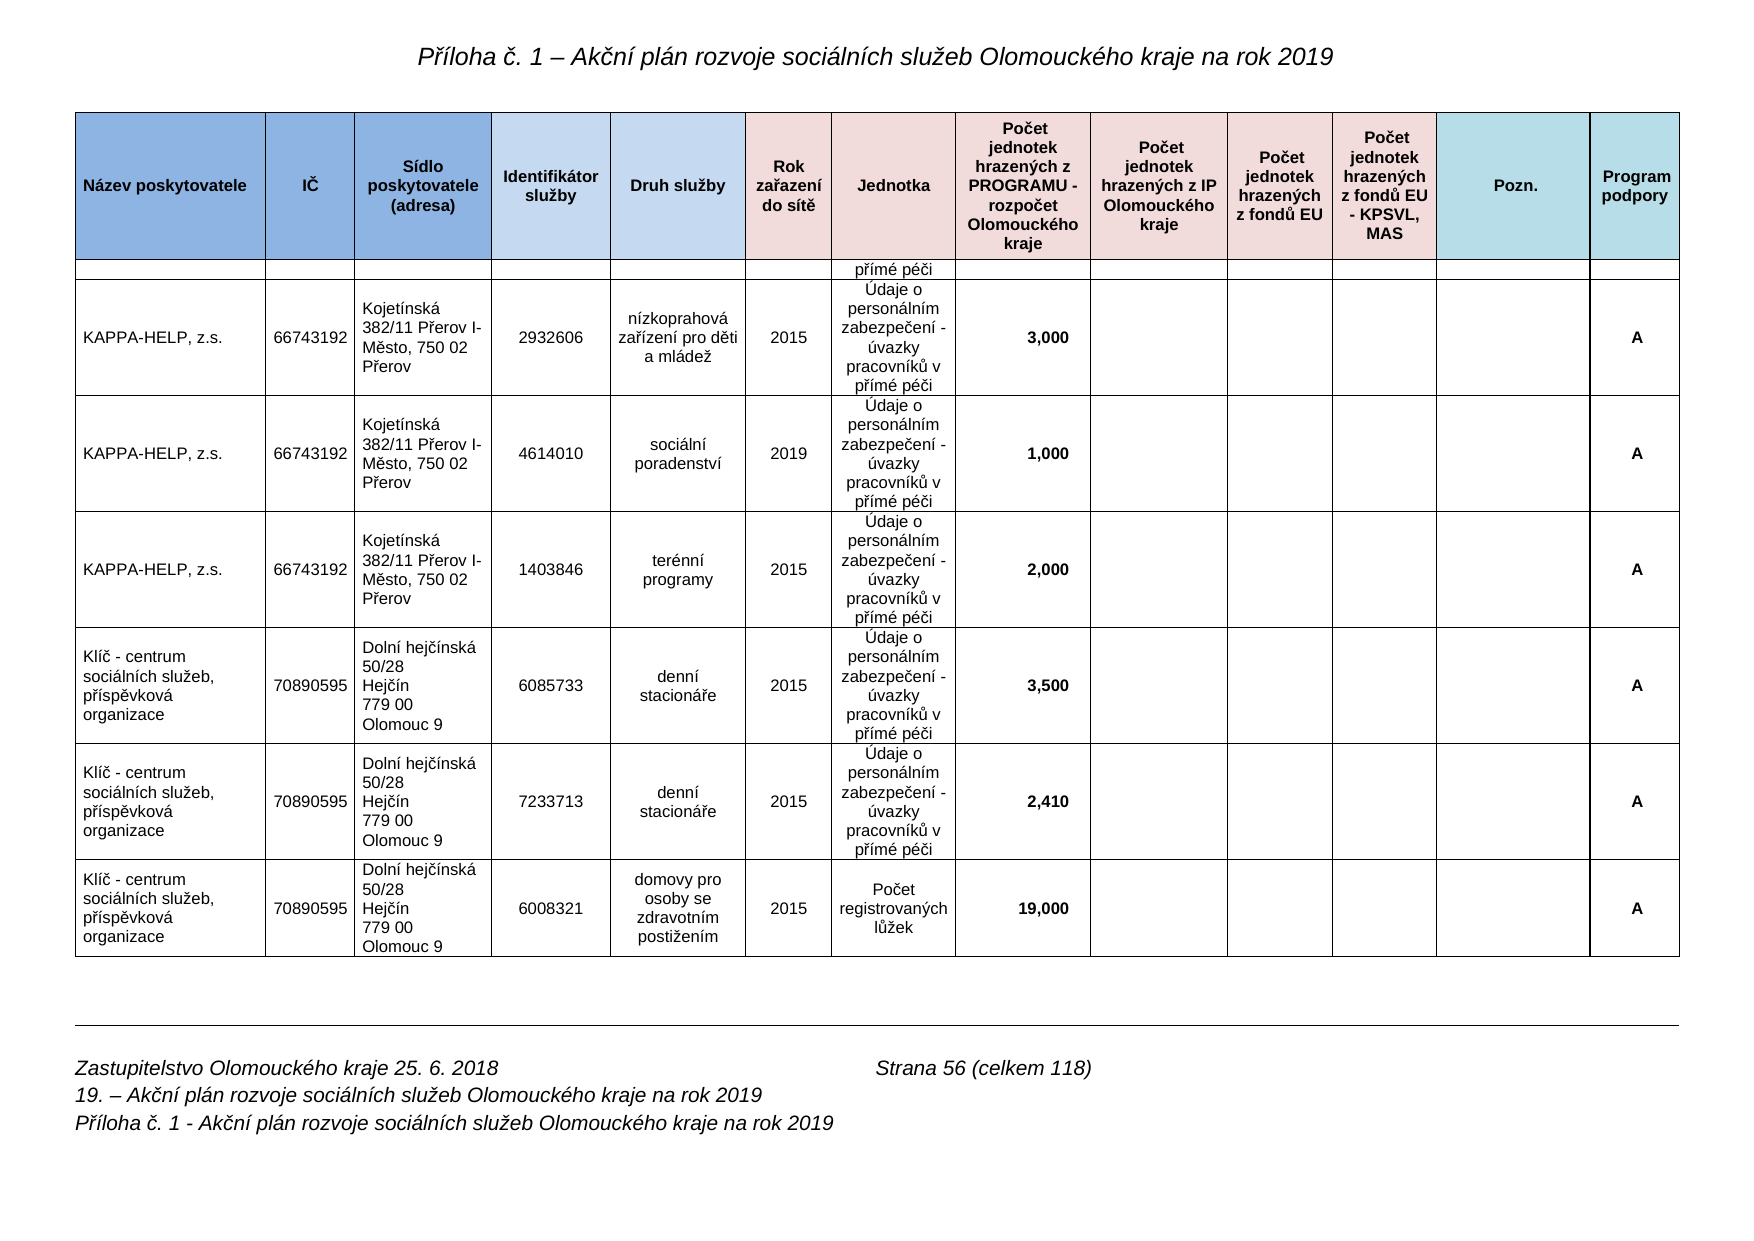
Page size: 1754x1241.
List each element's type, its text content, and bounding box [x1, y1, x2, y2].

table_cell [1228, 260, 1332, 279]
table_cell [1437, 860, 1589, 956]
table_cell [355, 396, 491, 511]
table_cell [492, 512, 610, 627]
table_header Identifikátor služby [492, 113, 610, 259]
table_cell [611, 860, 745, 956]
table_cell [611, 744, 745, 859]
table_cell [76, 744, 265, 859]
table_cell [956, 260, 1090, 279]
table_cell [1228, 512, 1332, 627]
table_header Program podpory [1591, 113, 1679, 259]
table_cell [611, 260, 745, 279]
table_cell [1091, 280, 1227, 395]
table_header Sídlo poskytovatele (adresa) [355, 113, 491, 259]
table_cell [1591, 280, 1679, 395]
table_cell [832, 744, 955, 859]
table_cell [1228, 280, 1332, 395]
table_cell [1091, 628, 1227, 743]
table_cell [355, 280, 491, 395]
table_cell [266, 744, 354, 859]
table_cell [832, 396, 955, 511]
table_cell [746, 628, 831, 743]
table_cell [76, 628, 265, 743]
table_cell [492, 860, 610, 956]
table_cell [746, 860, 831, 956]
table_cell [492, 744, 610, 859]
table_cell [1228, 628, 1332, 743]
table_header Druh služby [611, 113, 745, 259]
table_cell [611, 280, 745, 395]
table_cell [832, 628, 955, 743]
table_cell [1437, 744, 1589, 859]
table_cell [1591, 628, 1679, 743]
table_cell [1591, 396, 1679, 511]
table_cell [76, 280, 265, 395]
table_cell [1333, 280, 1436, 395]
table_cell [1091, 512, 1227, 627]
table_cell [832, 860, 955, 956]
table_header Název poskytovatele [76, 113, 265, 259]
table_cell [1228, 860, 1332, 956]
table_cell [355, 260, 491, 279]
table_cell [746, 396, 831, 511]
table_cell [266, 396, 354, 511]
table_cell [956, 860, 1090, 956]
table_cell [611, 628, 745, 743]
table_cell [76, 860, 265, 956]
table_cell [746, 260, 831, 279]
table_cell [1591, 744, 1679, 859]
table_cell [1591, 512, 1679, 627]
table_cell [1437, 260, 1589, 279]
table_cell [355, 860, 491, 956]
table_header Počet jednotek hrazených z fondů EU - KPSVL, MAS [1333, 113, 1436, 259]
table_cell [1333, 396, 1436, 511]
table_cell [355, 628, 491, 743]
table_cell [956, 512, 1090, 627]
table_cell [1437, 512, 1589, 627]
table_header Jednotka [832, 113, 955, 259]
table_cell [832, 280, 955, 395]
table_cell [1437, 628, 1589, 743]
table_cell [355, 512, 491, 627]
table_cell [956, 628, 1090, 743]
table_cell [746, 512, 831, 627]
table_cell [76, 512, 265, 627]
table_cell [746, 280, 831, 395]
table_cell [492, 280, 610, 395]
table_header Počet jednotek hrazených z fondů EU [1228, 113, 1332, 259]
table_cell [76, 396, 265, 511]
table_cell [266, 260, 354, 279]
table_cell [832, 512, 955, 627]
table_header IČ [266, 113, 354, 259]
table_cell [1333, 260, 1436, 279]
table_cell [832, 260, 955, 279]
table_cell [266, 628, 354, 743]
table_header Počet jednotek hrazených z PROGRAMU - rozpočet Olomouckého kraje [956, 113, 1090, 259]
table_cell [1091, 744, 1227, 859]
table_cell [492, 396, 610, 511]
table_header Pozn. [1437, 113, 1589, 259]
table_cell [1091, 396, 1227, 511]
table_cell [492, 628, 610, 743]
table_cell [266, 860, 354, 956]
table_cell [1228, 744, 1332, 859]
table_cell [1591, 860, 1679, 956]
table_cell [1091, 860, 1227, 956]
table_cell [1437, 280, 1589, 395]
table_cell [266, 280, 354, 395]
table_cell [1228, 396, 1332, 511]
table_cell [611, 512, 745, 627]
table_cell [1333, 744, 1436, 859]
table_header Rok zařazení do sítě [746, 113, 831, 259]
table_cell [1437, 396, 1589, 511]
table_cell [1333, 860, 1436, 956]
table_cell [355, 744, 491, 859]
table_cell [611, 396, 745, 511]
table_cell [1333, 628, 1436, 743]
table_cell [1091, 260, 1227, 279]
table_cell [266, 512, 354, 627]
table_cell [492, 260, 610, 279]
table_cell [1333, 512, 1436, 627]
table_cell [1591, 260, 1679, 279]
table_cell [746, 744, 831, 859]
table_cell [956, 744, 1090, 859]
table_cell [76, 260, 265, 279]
table_header Počet jednotek hrazených z IP Olomouckého kraje [1091, 113, 1227, 259]
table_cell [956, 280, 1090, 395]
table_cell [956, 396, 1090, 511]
